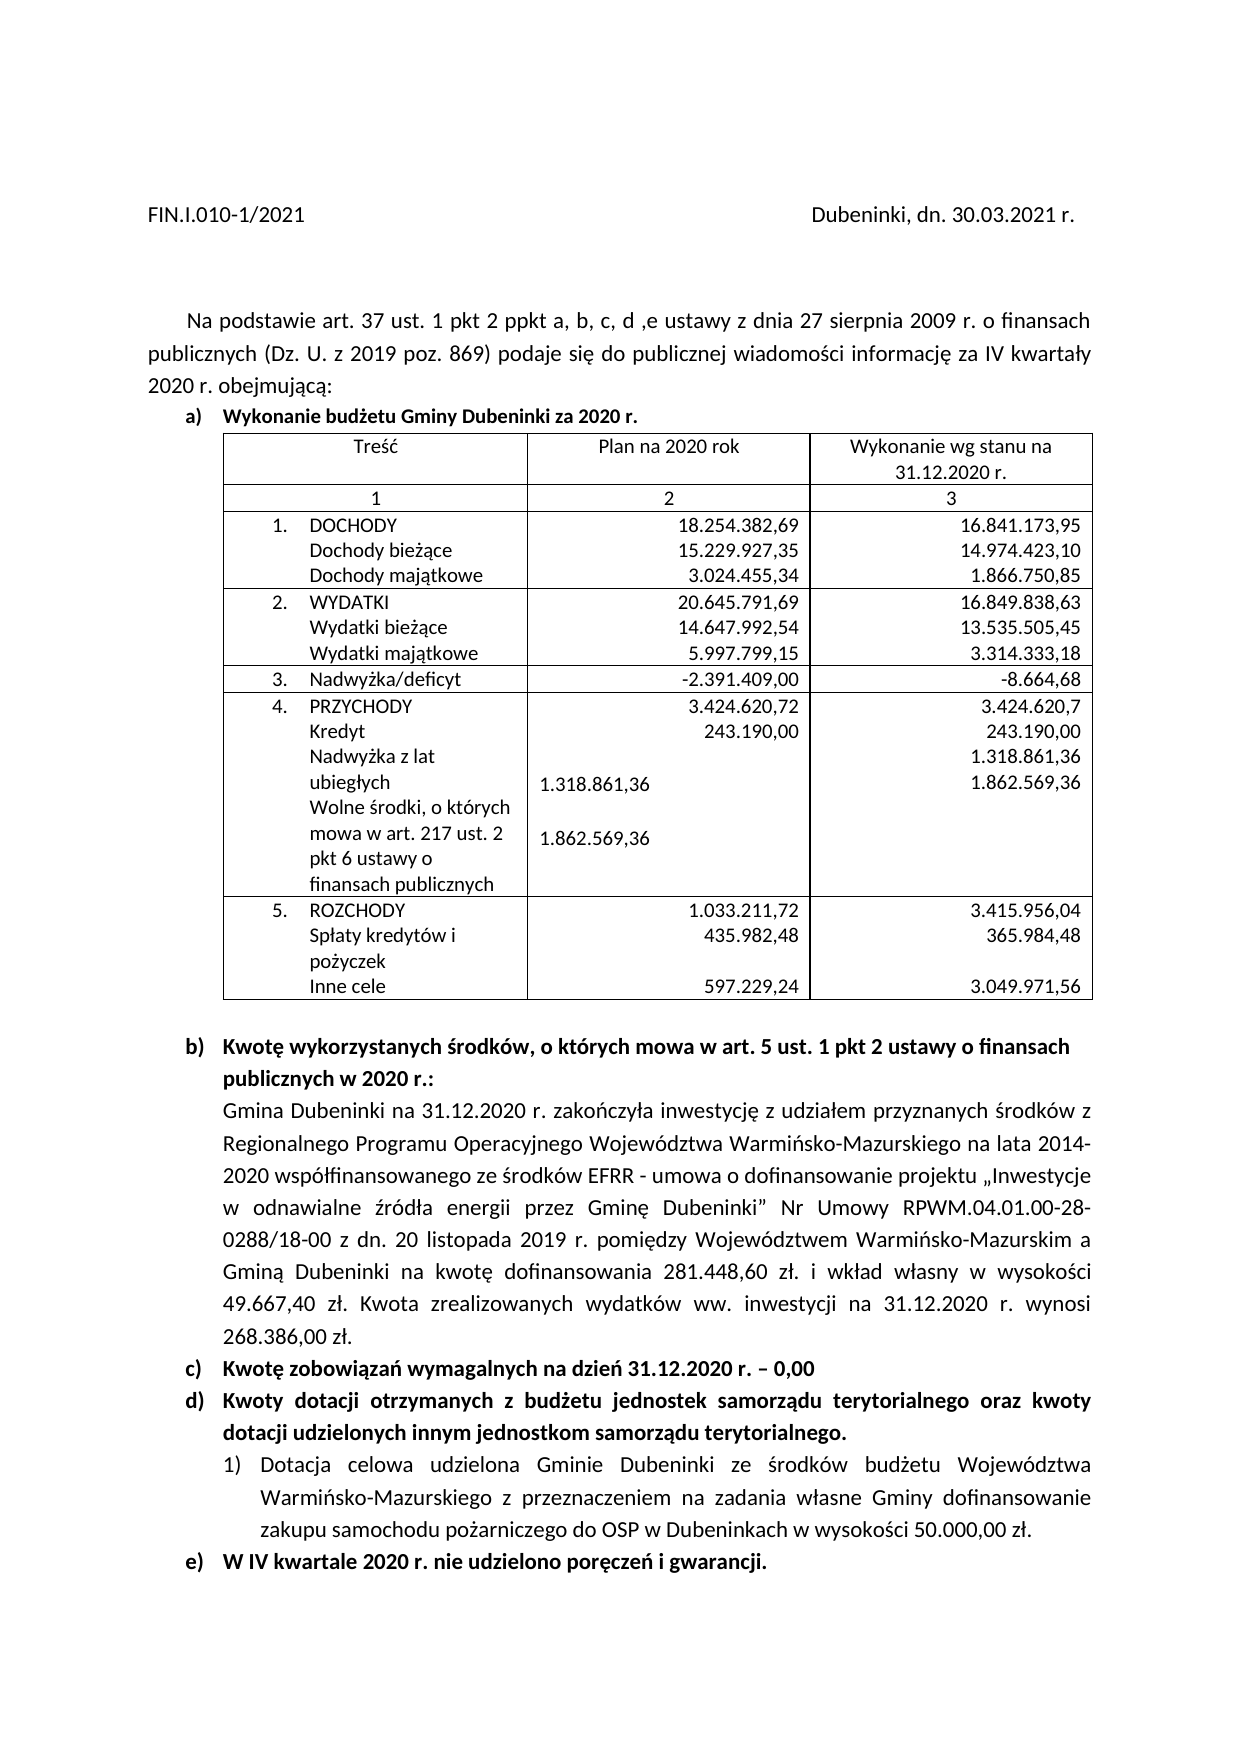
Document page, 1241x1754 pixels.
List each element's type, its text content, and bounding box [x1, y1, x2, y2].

table_cell DOCHODY Dochody bieżące Dochody majątkowe [224, 512, 527, 588]
table_cell -2.391.409,00 [528, 666, 809, 692]
table_cell 2 [528, 485, 809, 511]
list Gmina Dubeninki na 31.12.2020 r. zakończyła inwestycję z udziałem przyznanych środków z Regionalnego Programu Operacyjnego Województwa Warmińsko-Mazurskiego na lata 2014-2020 współfinansowanego ze środków EFRR - umowa o dofinansowanie projektu „Inwestycje w odnawialne źródła energii przez Gminę Dubeninki” Nr Umowy RPWM.04.01.00-28-0288/18-00 z dn. 20 listopada 2019 r. pomiędzy Województwem Warmińsko-Mazurskim a Gminą Dubeninki na kwotę dofinansowania 281.448,60 zł. i wkład własny w wysokości 49.667,40 zł. Kwota zrealizowanych wydatków ww. inwestycji na 31.12.2020 r. wynosi 268.386,00 zł. [223, 1096, 1093, 1350]
table_cell 1.033.211,72 435.982,48 597.229,24 [528, 897, 809, 999]
table_header Wykonanie wg stanu na 31.12.2020 r. [811, 434, 1092, 484]
table_cell 3 [811, 485, 1092, 511]
table_cell WYDATKI Wydatki bieżące Wydatki majątkowe [224, 589, 527, 665]
text Na podstawie art. 37 ust. 1 pkt 2 ppkt a, b, c, d ,e ustawy z dnia 27 sierpnia 2009 r. o finansach publicznych (Dz. U. z 2019 poz. 869) podaje się do publicznej wiadomości informację za IV kwartały 2020 r. obejmującą: [148, 307, 1093, 399]
table_cell 18.254.382,69 15.229.927,35 3.024.455,34 [528, 512, 809, 588]
list Kwotę zobowiązań wymagalnych na dzień 31.12.2020 r. – 0,00 [185, 1354, 1093, 1382]
list W IV kwartale 2020 r. nie udzielono poręczeń i gwarancji. [185, 1547, 1093, 1575]
list Kwoty dotacji otrzymanych z budżetu jednostek samorządu terytorialnego oraz kwoty dotacji udzielonych innym jednostkom samorządu terytorialnego. [185, 1386, 1093, 1446]
text FIN.I.010-1/2021 Dubeninki, dn. 30.03.2021 r. [148, 201, 1093, 229]
table_cell 16.849.838,63 13.535.505,45 3.314.333,18 [811, 589, 1092, 665]
table_cell 1 [224, 485, 527, 511]
list Wykonanie budżetu Gminy Dubeninki za 2020 r. [185, 403, 1093, 429]
table_cell 20.645.791,69 14.647.992,54 5.997.799,15 [528, 589, 809, 665]
table_cell Nadwyżka/deficyt [224, 666, 527, 692]
list Dotacja celowa udzielona Gminie Dubeninki ze środków budżetu Województwa Warmińsko-Mazurskiego z przeznaczeniem na zadania własne Gminy dofinansowanie zakupu samochodu pożarniczego do OSP w Dubeninkach w wysokości 50.000,00 zł. [223, 1451, 1093, 1543]
table_header Plan na 2020 rok [528, 434, 809, 484]
table_cell -8.664,68 [811, 666, 1092, 692]
table_cell 3.424.620,7 243.190,00 1.318.861,36 1.862.569,36 [811, 693, 1092, 896]
list Kwotę wykorzystanych środków, o których mowa w art. 5 ust. 1 pkt 2 ustawy o finansach publicznych w 2020 r.: [185, 1032, 1093, 1092]
table_cell 3.415.956,04 365.984,48 3.049.971,56 [811, 897, 1092, 999]
table_cell 3.424.620,72 243.190,00 1.318.861,36 1.862.569,36 [528, 693, 809, 896]
table_header Treść [224, 434, 527, 484]
table_cell PRZYCHODY Kredyt Nadwyżka z lat ubiegłych Wolne środki, o których mowa w art. 217 ust. 2 pkt 6 ustawy o finansach publicznych [224, 693, 527, 896]
table_cell ROZCHODY Spłaty kredytów i pożyczek Inne cele [224, 897, 527, 999]
table_cell 16.841.173,95 14.974.423,10 1.866.750,85 [811, 512, 1092, 588]
